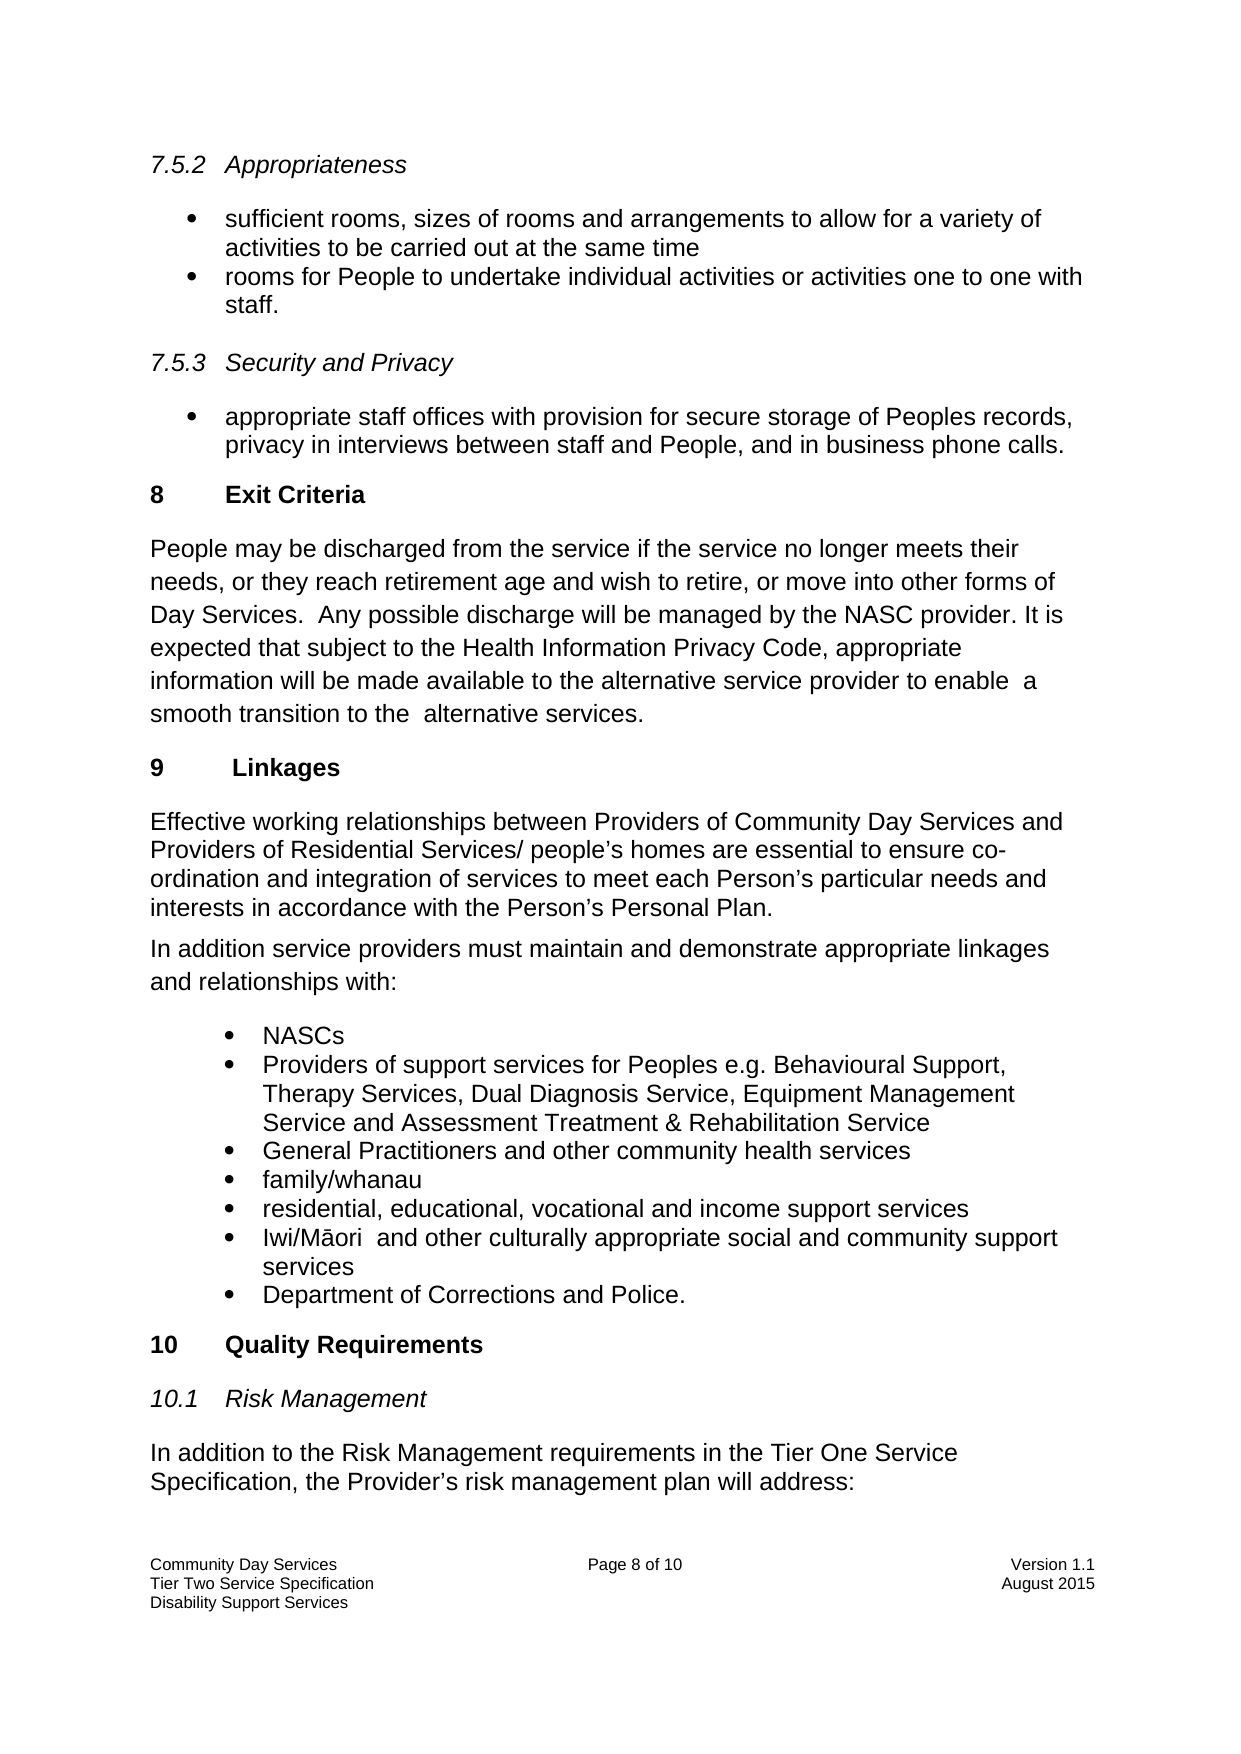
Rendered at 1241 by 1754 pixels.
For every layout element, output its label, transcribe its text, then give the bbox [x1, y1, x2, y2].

list residential, educational, vocational and income support services [225, 1194, 1090, 1223]
text People may be discharged from the service if the service no longer meets their needs, or they reach retirement age and wish to retire, or move into other forms of Day Services. Any possible discharge will be managed by the NASC provider. It is expected that subject to the Health Information Privacy Code, appropriate information will be made available to the alternative service provider to enable a smooth transition to the alternative services. [150, 534, 1090, 728]
subtitle 9 Linkages [150, 753, 1090, 782]
subtitle 8 Exit Criteria [150, 480, 1090, 509]
subtitle 10 Quality Requirements [150, 1330, 1090, 1359]
list NASCs [225, 1021, 1090, 1050]
list appropriate staff offices with provision for secure storage of Peoples records, privacy in interviews between staff and People, and in business phone calls. [187, 402, 1090, 459]
list Providers of support services for Peoples e.g. Behavioural Support, Therapy Services, Dual Diagnosis Service, Equipment Management Service and Assessment Treatment & Rehabilitation Service [225, 1050, 1090, 1136]
text In addition to the Risk Management requirements in the Tier One Service Specification, the Provider’s risk management plan will address: [150, 1438, 1090, 1495]
text In addition service providers must maintain and demonstrate appropriate linkages and relationships with: [150, 934, 1090, 996]
list Iwi/Māori and other culturally appropriate social and community support services [225, 1223, 1090, 1281]
subtitle 10.1 Risk Management [150, 1384, 1090, 1413]
subtitle 7.5.2 Appropriateness [150, 150, 1090, 179]
list family/whanau [225, 1165, 1090, 1194]
list General Practitioners and other community health services [225, 1136, 1090, 1165]
subtitle 7.5.3 Security and Privacy [150, 348, 1090, 377]
list sufficient rooms, sizes of rooms and arrangements to allow for a variety of activities to be carried out at the same time [187, 204, 1090, 261]
text Effective working relationships between Providers of Community Day Services and Providers of Residential Services/ people’s homes are essential to ensure co-ordination and integration of services to meet each Person’s particular needs and interests in accordance with the Person’s Personal Plan. [150, 807, 1090, 922]
list Department of Corrections and Police. [225, 1281, 1090, 1309]
list rooms for People to undertake individual activities or activities one to one with staff. [187, 261, 1090, 319]
